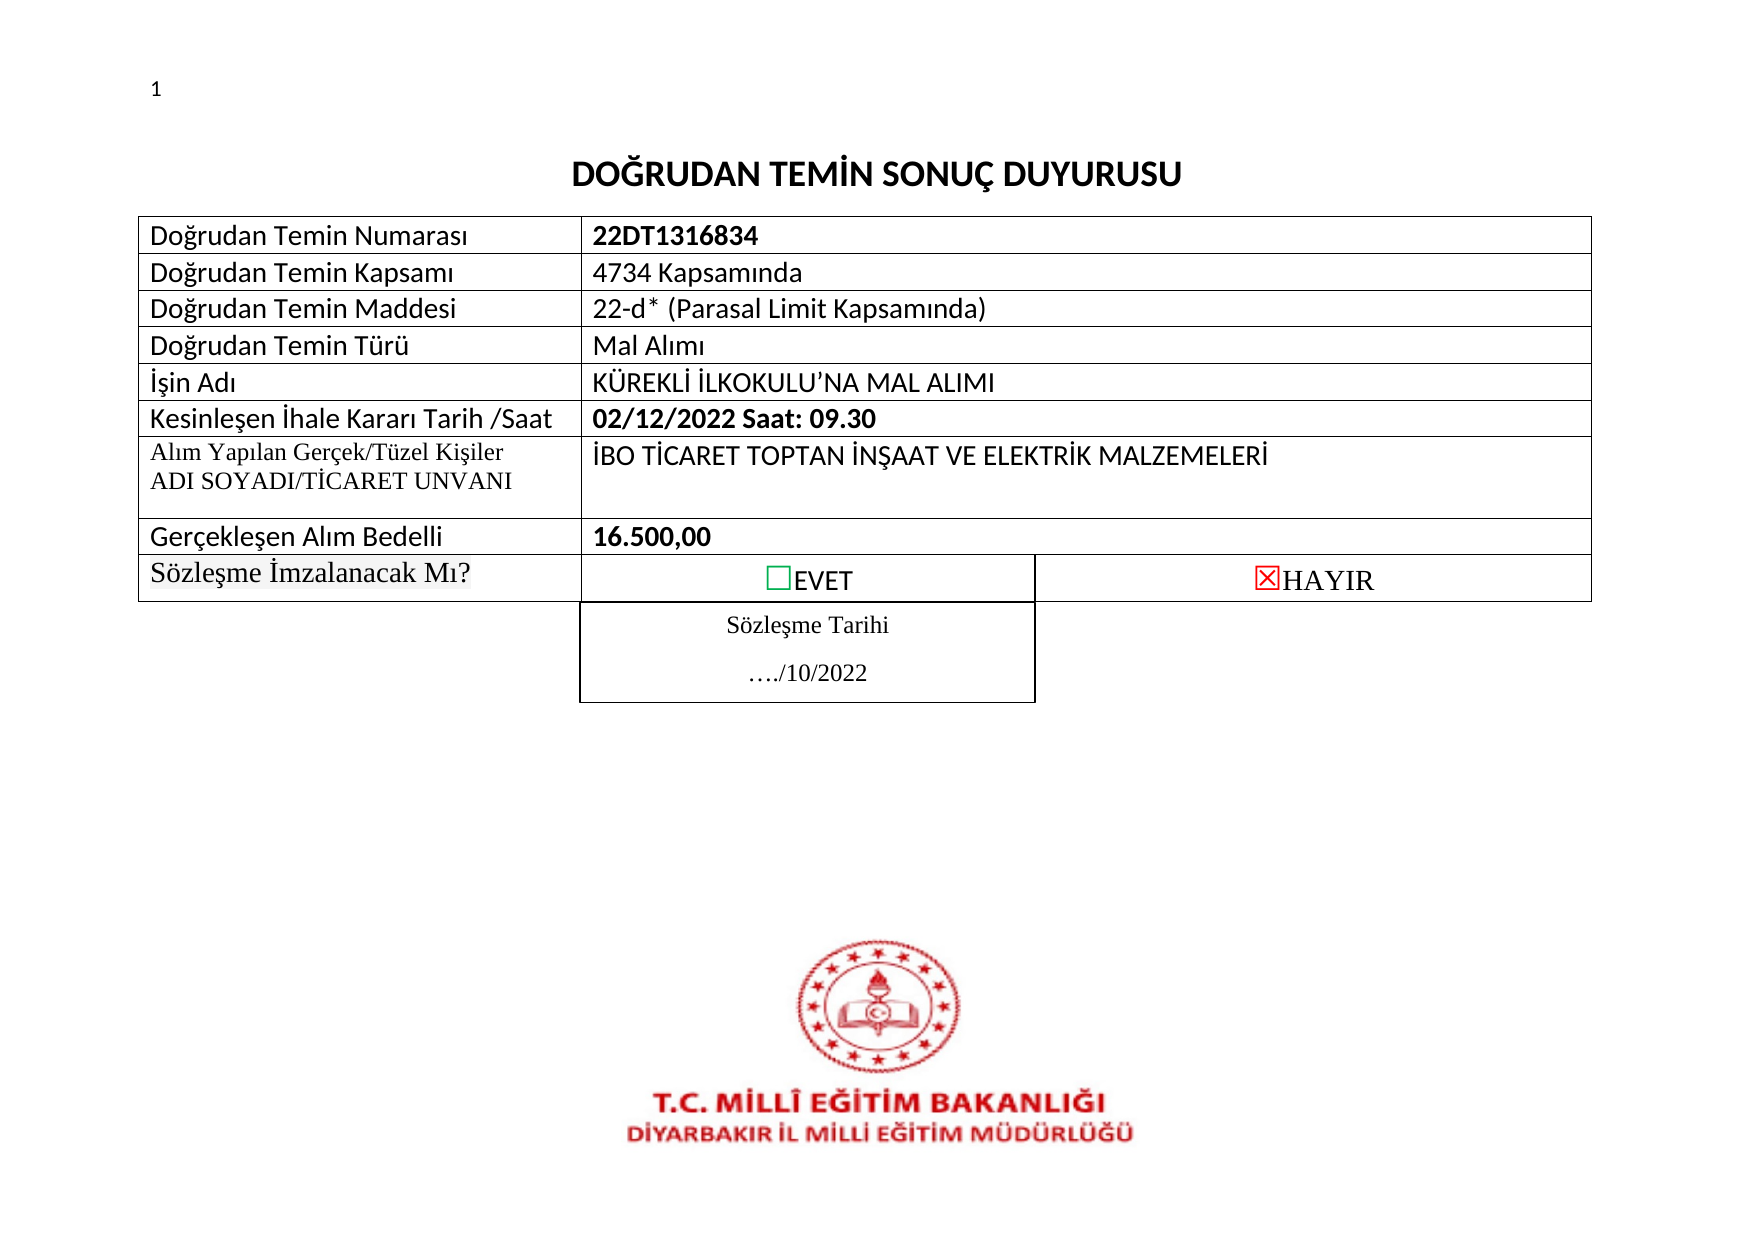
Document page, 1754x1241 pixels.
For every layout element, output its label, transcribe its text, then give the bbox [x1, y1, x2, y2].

table_cell KÜREKLİ İLKOKULU’NA MAL ALIMI [582, 364, 1591, 399]
table_header Doğrudan Temin Numarası [139, 217, 581, 253]
table_header 22DT1316834 [582, 217, 1591, 253]
table_cell İBO TİCARET TOPTAN İNŞAAT VE ELEKTRİK MALZEMELERİ [582, 437, 1591, 517]
table_cell HAYIR [1036, 555, 1591, 601]
table_cell 16.500,00 [582, 519, 1591, 554]
table_cell Alım Yapılan Gerçek/Tüzel Kişiler ADI SOYADI/TİCARET UNVANI [139, 437, 581, 517]
table_cell 02/12/2022 Saat: 09.30 [582, 401, 1591, 436]
table_cell Kesinleşen İhale Kararı Tarih /Saat [139, 401, 581, 436]
table_cell Doğrudan Temin Maddesi [139, 291, 581, 326]
table_cell EVET [582, 555, 1034, 601]
table_cell Doğrudan Temin Kapsamı [139, 254, 581, 289]
table_cell Sözleşme İmzalanacak Mı? [139, 555, 581, 601]
text DOĞRUDAN TEMİN SONUÇ DUYURUSU [150, 150, 1604, 196]
table_cell İşin Adı [139, 364, 581, 399]
table_cell Mal Alımı [582, 327, 1591, 363]
table_cell 22-d* (Parasal Limit Kapsamında) [582, 291, 1591, 326]
table_cell Doğrudan Temin Türü [139, 327, 581, 363]
table_cell Gerçekleşen Alım Bedelli [139, 519, 581, 554]
picture [620, 895, 1140, 1167]
table_cell 4734 Kapsamında [582, 254, 1591, 289]
